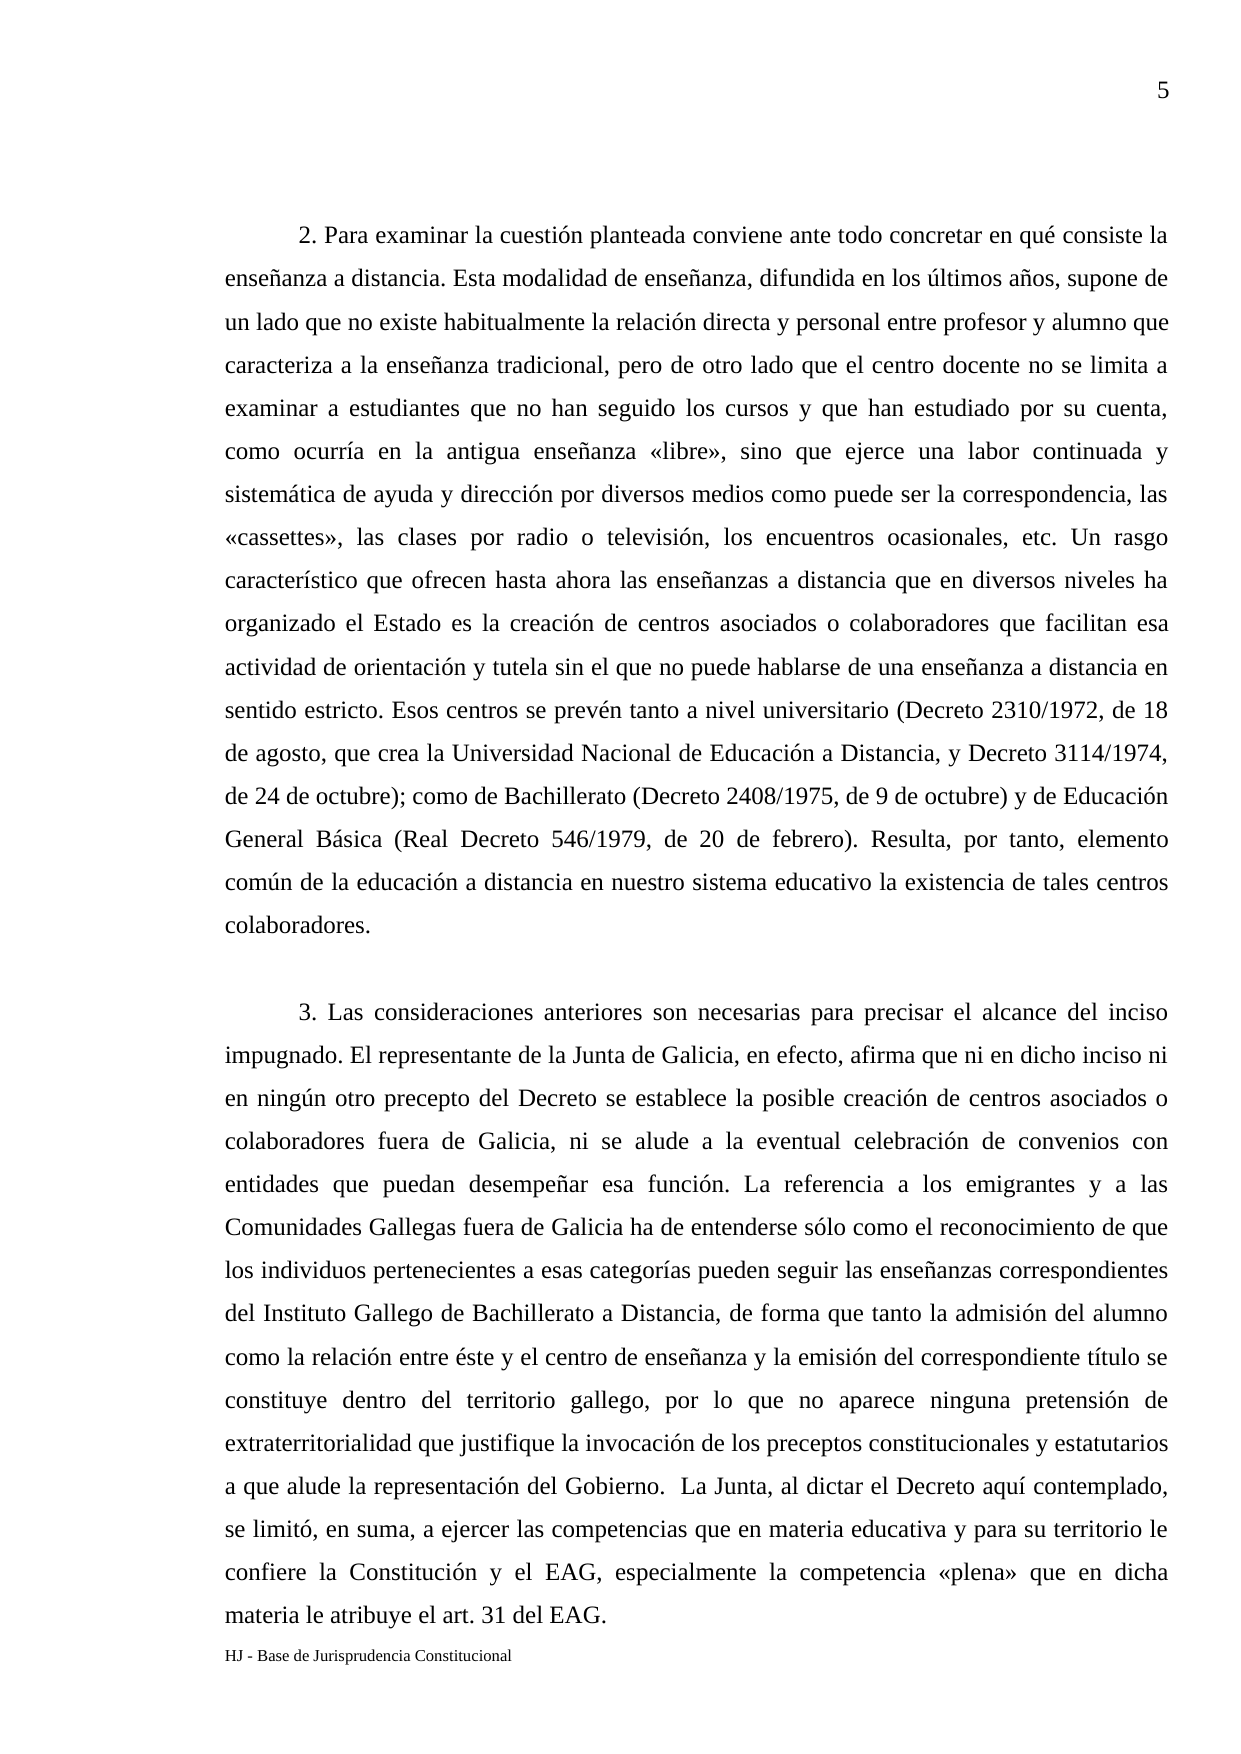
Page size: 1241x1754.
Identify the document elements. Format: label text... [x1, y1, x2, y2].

text 2. Para examinar la cuestión planteada conviene ante todo concretar en qué consiste la enseñanza a distancia. Esta modalidad de enseñanza, difundida en los últimos años, supone de un lado que no existe habitualmente la relación directa y personal entre profesor y alumno que caracteriza a la enseñanza tradicional, pero de otro lado que el centro docente no se limita a examinar a estudiantes que no han seguido los cursos y que han estudiado por su cuenta, como ocurría en la antigua enseñanza «libre», sino que ejerce una labor continuada y sistemática de ayuda y dirección por diversos medios como puede ser la correspondencia, las «cassettes», las clases por radio o televisión, los encuentros ocasionales, etc. Un rasgo característico que ofrecen hasta ahora las enseñanzas a distancia que en diversos niveles ha organizado el Estado es la creación de centros asociados o colaboradores que facilitan esa actividad de orientación y tutela sin el que no puede hablarse de una enseñanza a distancia en sentido estricto. Esos centros se prevén tanto a nivel universitario (Decreto 2310/1972, de 18 de agosto, que crea la Universidad Nacional de Educación a Distancia, y Decreto 3114/1974, de 24 de octubre); como de Bachillerato (Decreto 2408/1975, de 9 de octubre) y de Educación General Básica (Real Decreto 546/1979, de 20 de febrero). Resulta, por tanto, elemento común de la educación a distancia en nuestro sistema educativo la existencia de tales centros colaboradores. [224, 220, 1169, 939]
text 3. Las consideraciones anteriores son necesarias para precisar el alcance del inciso impugnado. El representante de la Junta de Galicia, en efecto, afirma que ni en dicho inciso ni en ningún otro precepto del Decreto se establece la posible creación de centros asociados o colaboradores fuera de Galicia, ni se alude a la eventual celebración de convenios con entidades que puedan desempeñar esa función. La referencia a los emigrantes y a las Comunidades Gallegas fuera de Galicia ha de entenderse sólo como el reconocimiento de que los individuos pertenecientes a esas categorías pueden seguir las enseñanzas correspondientes del Instituto Gallego de Bachillerato a Distancia, de forma que tanto la admisión del alumno como la relación entre éste y el centro de enseñanza y la emisión del correspondiente título se constituye dentro del territorio gallego, por lo que no aparece ninguna pretensión de extraterritorialidad que justifique la invocación de los preceptos constitucionales y estatutarios a que alude la representación del Gobierno. La Junta, al dictar el Decreto aquí contemplado, se limitó, en suma, a ejercer las competencias que en materia educativa y para su territorio le confiere la Constitución y el EAG, especialmente la competencia «plena» que en dicha materia le atribuye el art. 31 del EAG. [224, 997, 1169, 1629]
